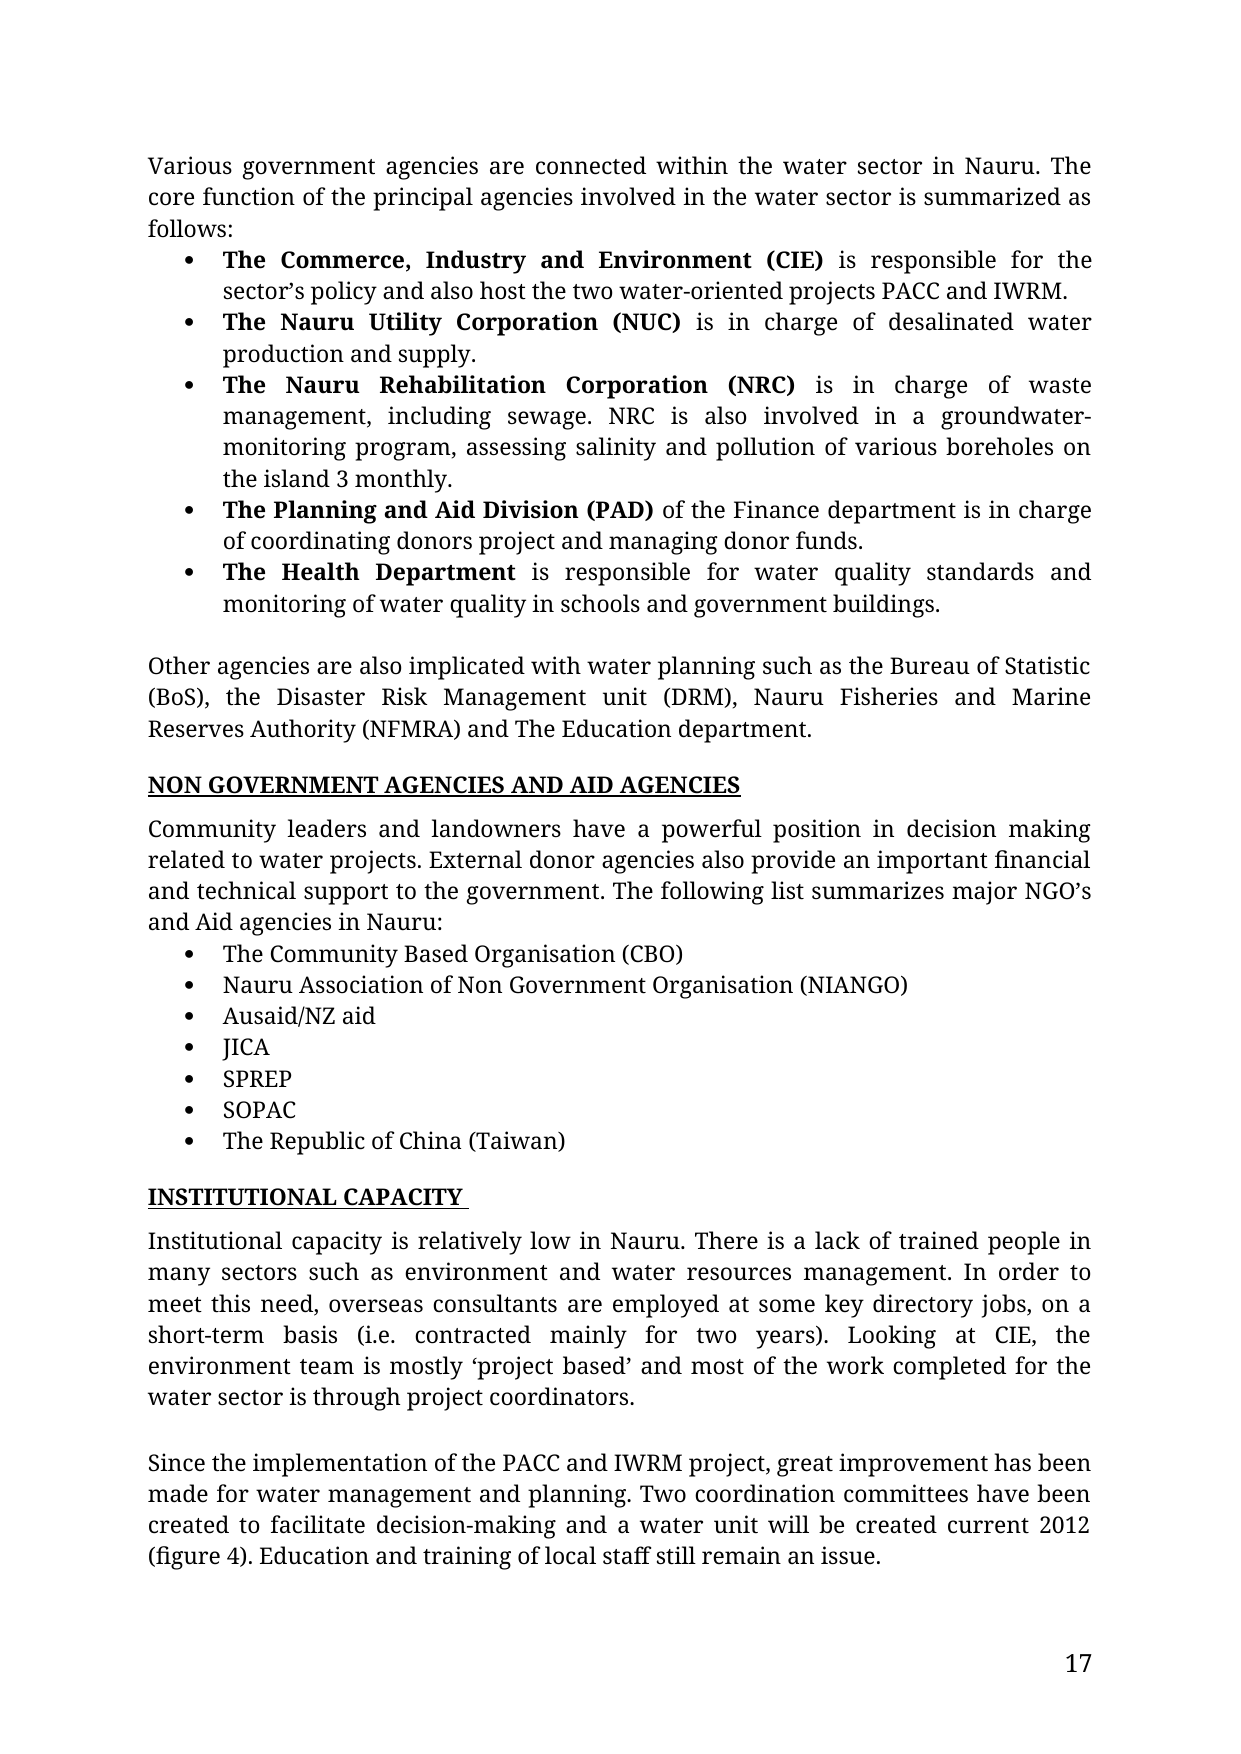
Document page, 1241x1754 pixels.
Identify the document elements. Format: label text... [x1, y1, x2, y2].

list SOPAC [185, 1094, 1092, 1125]
list The Planning and Aid Division (PAD) of the Finance department is in charge of coordinating donors project and managing donor funds. [185, 494, 1092, 556]
list Ausaid/NZ aid [185, 1000, 1092, 1031]
list The Health Department is responsible for water quality standards and monitoring of water quality in schools and government buildings. [185, 556, 1092, 619]
list The Nauru Rehabilitation Corporation (NRC) is in charge of waste management, including sewage. NRC is also involved in a groundwater-monitoring program, assessing salinity and pollution of various boreholes on the island 3 monthly. [185, 369, 1092, 494]
list JICA [185, 1031, 1092, 1062]
list SPREP [185, 1062, 1092, 1094]
text Community leaders and landowners have a powerful position in decision making related to water projects. External donor agencies also provide an important financial and technical support to the government. The following list summarizes major NGO’s and Aid agencies in Nauru: [148, 812, 1092, 937]
list The Commerce, Industry and Environment (CIE) is responsible for the sector’s policy and also host the two water-oriented projects PACC and IWRM. [185, 244, 1092, 306]
text Since the implementation of the PACC and IWRM project, great improvement has been made for water management and planning. Two coordination committees have been created to facilitate decision-making and a water unit will be created current 2012 (figure 4). Education and training of local staff still remain an issue. [148, 1447, 1092, 1572]
list The Republic of China (Taiwan) [185, 1125, 1092, 1156]
list The Community Based Organisation (CBO) [185, 937, 1092, 969]
text Institutional Capacity [148, 1181, 1092, 1212]
text Institutional capacity is relatively low in Nauru. There is a lack of trained people in many sectors such as environment and water resources management. In order to meet this need, overseas consultants are employed at some key directory jobs, on a short-term basis (i.e. contracted mainly for two years). Looking at CIE, the environment team is mostly ‘project based’ and most of the work completed for the water sector is through project coordinators. [148, 1225, 1092, 1412]
text Other agencies are also implicated with water planning such as the Bureau of Statistic (BoS), the Disaster Risk Management unit (DRM), Nauru Fisheries and Marine Reserves Authority (NFMRA) and The Education department. [148, 650, 1092, 744]
list Nauru Association of Non Government Organisation (NIANGO) [185, 969, 1092, 1000]
text Various government agencies are connected within the water sector in Nauru. The core function of the principal agencies involved in the water sector is summarized as follows: [148, 150, 1092, 244]
list The Nauru Utility Corporation (NUC) is in charge of desalinated water production and supply. [185, 306, 1092, 369]
text Non Government agencies and aid agencies [148, 769, 1092, 800]
